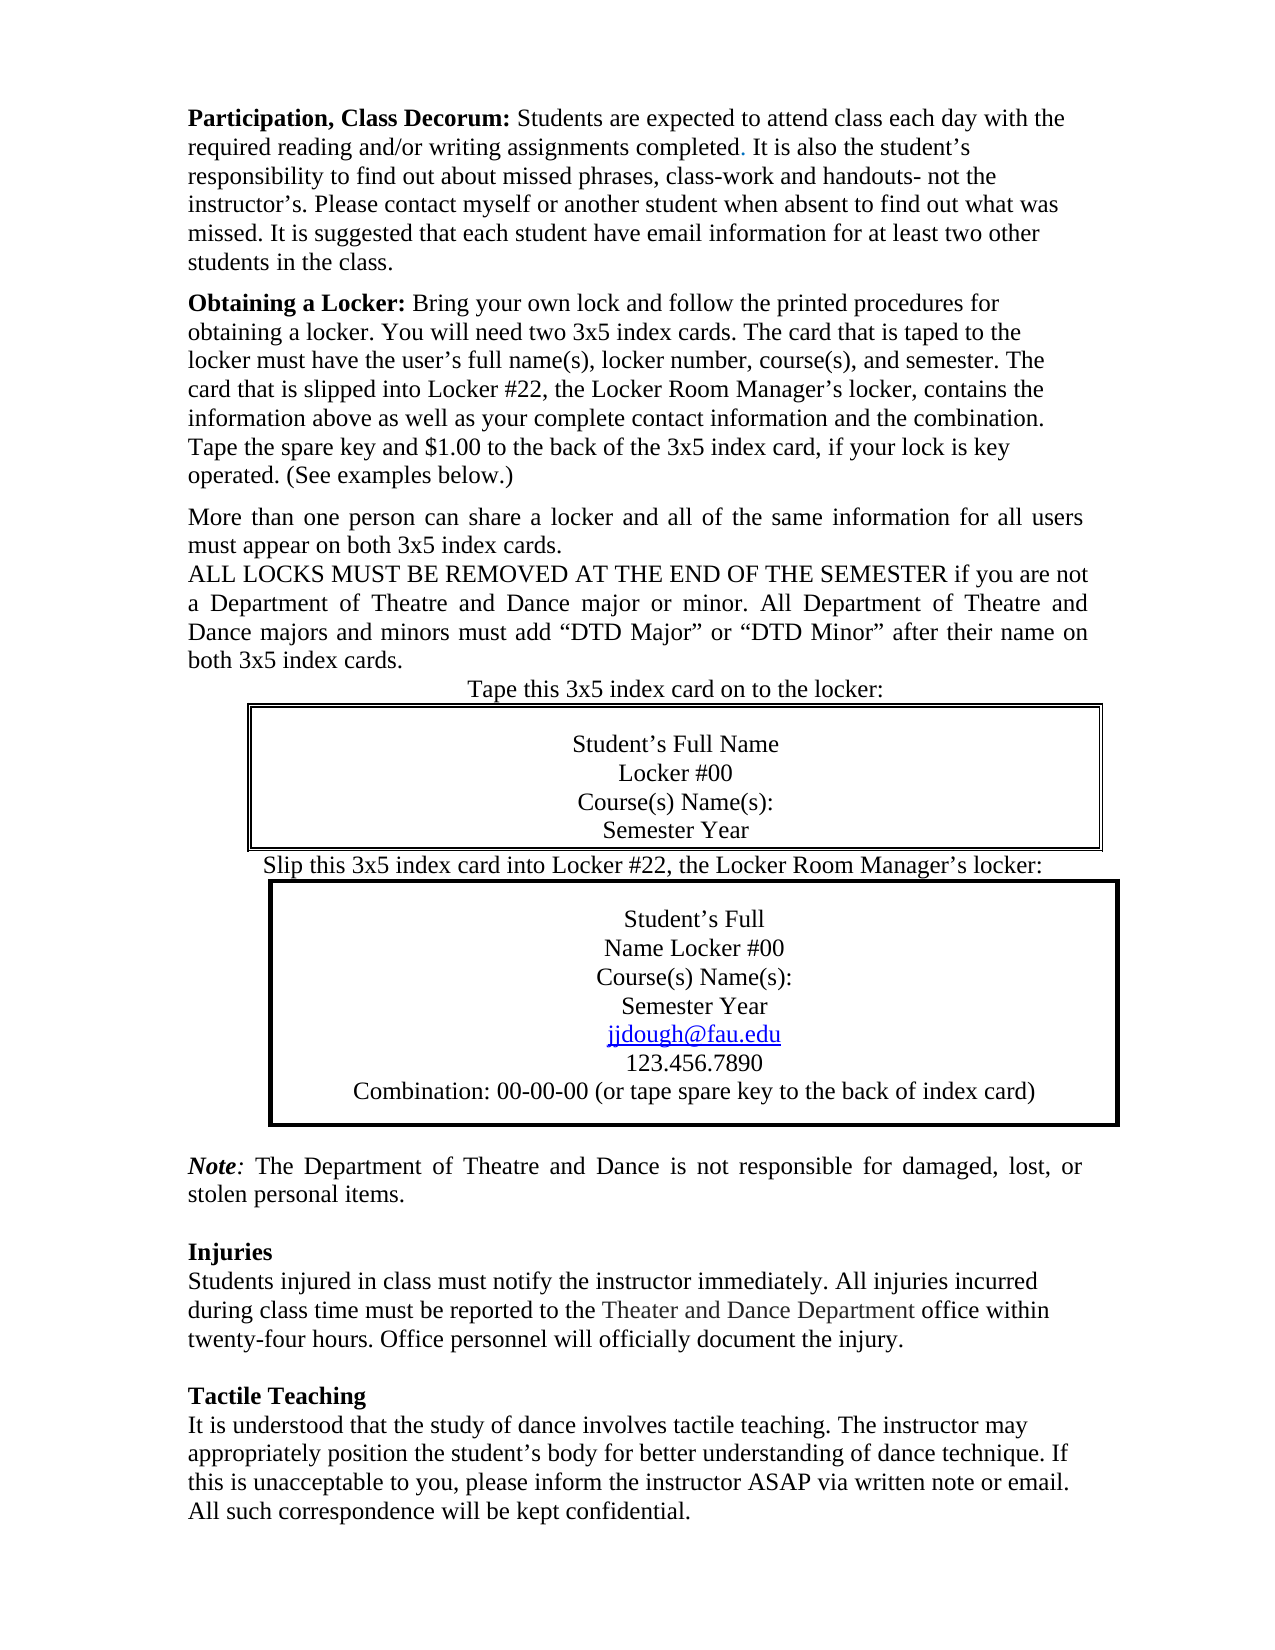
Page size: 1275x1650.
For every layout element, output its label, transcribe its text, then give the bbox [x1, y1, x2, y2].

text More than one person can share a locker and all of the same information for all users must appear on both 3x5 index cards. [188, 502, 1114, 559]
text Slip this 3x5 index card into Locker #22, the Locker Room Manager’s locker: [263, 850, 1114, 879]
text Students injured in class must notify the instructor immediately. All injuries incurred during class time must be reported to the Theater and Dance Department office within twenty-four hours. Office personnel will officially document the injury. [188, 1266, 1049, 1352]
text ALL LOCKS MUST BE REMOVED AT THE END OF THE SEMESTER if you are not [188, 559, 1114, 588]
text Injuries [188, 1237, 1114, 1266]
text Tactile Teaching [188, 1381, 1114, 1410]
text Note: The Department of Theatre and Dance is not responsible for damaged, lost, or stolen personal items. [188, 1152, 1114, 1209]
text It is understood that the study of dance involves tactile teaching. The instructor may appropriately position the student’s body for better understanding of dance technique. If this is unacceptable to you, please inform the instructor ASAP via written note or email. All such correspondence will be kept confidential. [188, 1410, 1077, 1525]
text Tape this 3x5 index card on to the locker: [467, 674, 1114, 703]
text Student’s Full Name Locker #00 Course(s) Name(s): Semester Year [572, 729, 779, 844]
text a Department of Theatre and Dance major or minor. All Department of Theatre and Dance majors and minors must add “DTD Major” or “DTD Minor” after their name on both 3x5 index cards. [188, 588, 1088, 674]
text Participation, Class Decorum: Students are expected to attend class each day with the required reading and/or writing assignments completed. It is also the student’s responsibility to find out about missed phrases, class-work and handouts- not the instructor’s. Please contact myself or another student when absent to find out what was missed. It is suggested that each student have email information for at least two other students in the class. [188, 103, 1077, 276]
text Obtaining a Locker: Bring your own lock and follow the printed procedures for obtaining a locker. You will need two 3x5 index cards. The card that is taped to the locker must have the user’s full name(s), locker number, course(s), and semester. The card that is slipped into Locker #22, the Locker Room Manager’s locker, contains the information above as well as your complete contact information and the combination. Tape the spare key and $1.00 to the back of the 3x5 index card, if your lock is key operated. (See examples below.) [188, 288, 1077, 489]
